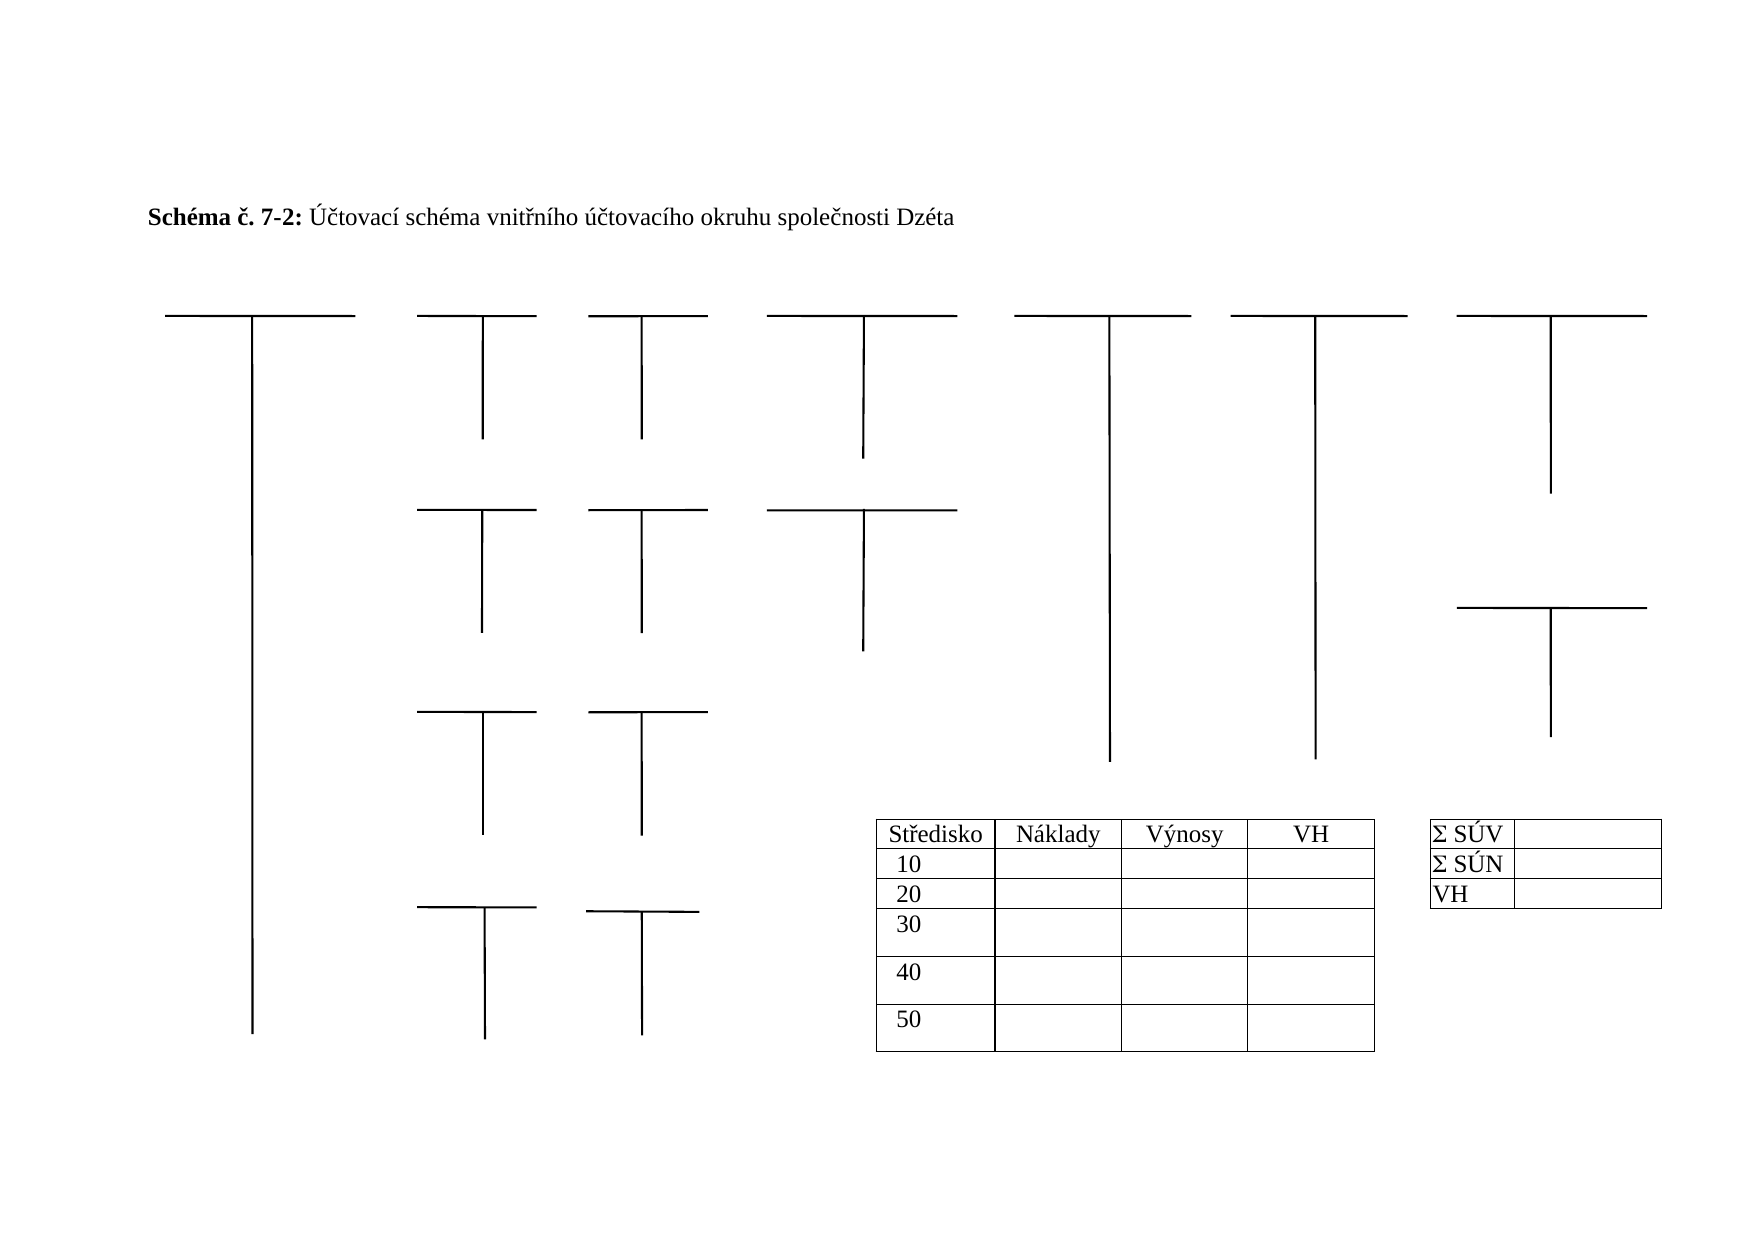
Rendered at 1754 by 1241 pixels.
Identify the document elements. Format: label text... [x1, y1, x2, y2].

table_cell 30 [877, 909, 994, 956]
table_cell [1248, 849, 1374, 878]
table_cell 50 [877, 1005, 994, 1051]
table_cell [1122, 849, 1247, 878]
table_cell [996, 957, 1121, 1003]
table_cell [1122, 1005, 1247, 1051]
table_cell [1248, 909, 1374, 956]
table_cell VH [1431, 879, 1514, 908]
table_cell [996, 1005, 1121, 1051]
table_cell [1122, 957, 1247, 1003]
table_header SÚV [1431, 820, 1514, 848]
table_cell [1248, 1005, 1374, 1051]
table_cell [996, 849, 1121, 878]
table_header [1515, 820, 1661, 848]
table_cell 10 [877, 849, 994, 878]
table_header Středisko [877, 820, 994, 848]
table_cell 20 [877, 879, 994, 908]
table_cell [996, 879, 1121, 908]
table_cell [1122, 879, 1247, 908]
table_header Výnosy [1122, 820, 1247, 848]
table_cell [996, 909, 1121, 956]
table_header [1375, 819, 1430, 908]
table_cell [1515, 849, 1661, 878]
table_header Náklady [996, 820, 1121, 848]
table_cell [1515, 879, 1661, 908]
table_cell [1248, 957, 1374, 1003]
table_cell SÚN [1431, 849, 1514, 878]
table_cell [1122, 909, 1247, 956]
table_cell [1248, 879, 1374, 908]
table_cell 40 [877, 957, 994, 1003]
table_header VH [1248, 820, 1374, 848]
